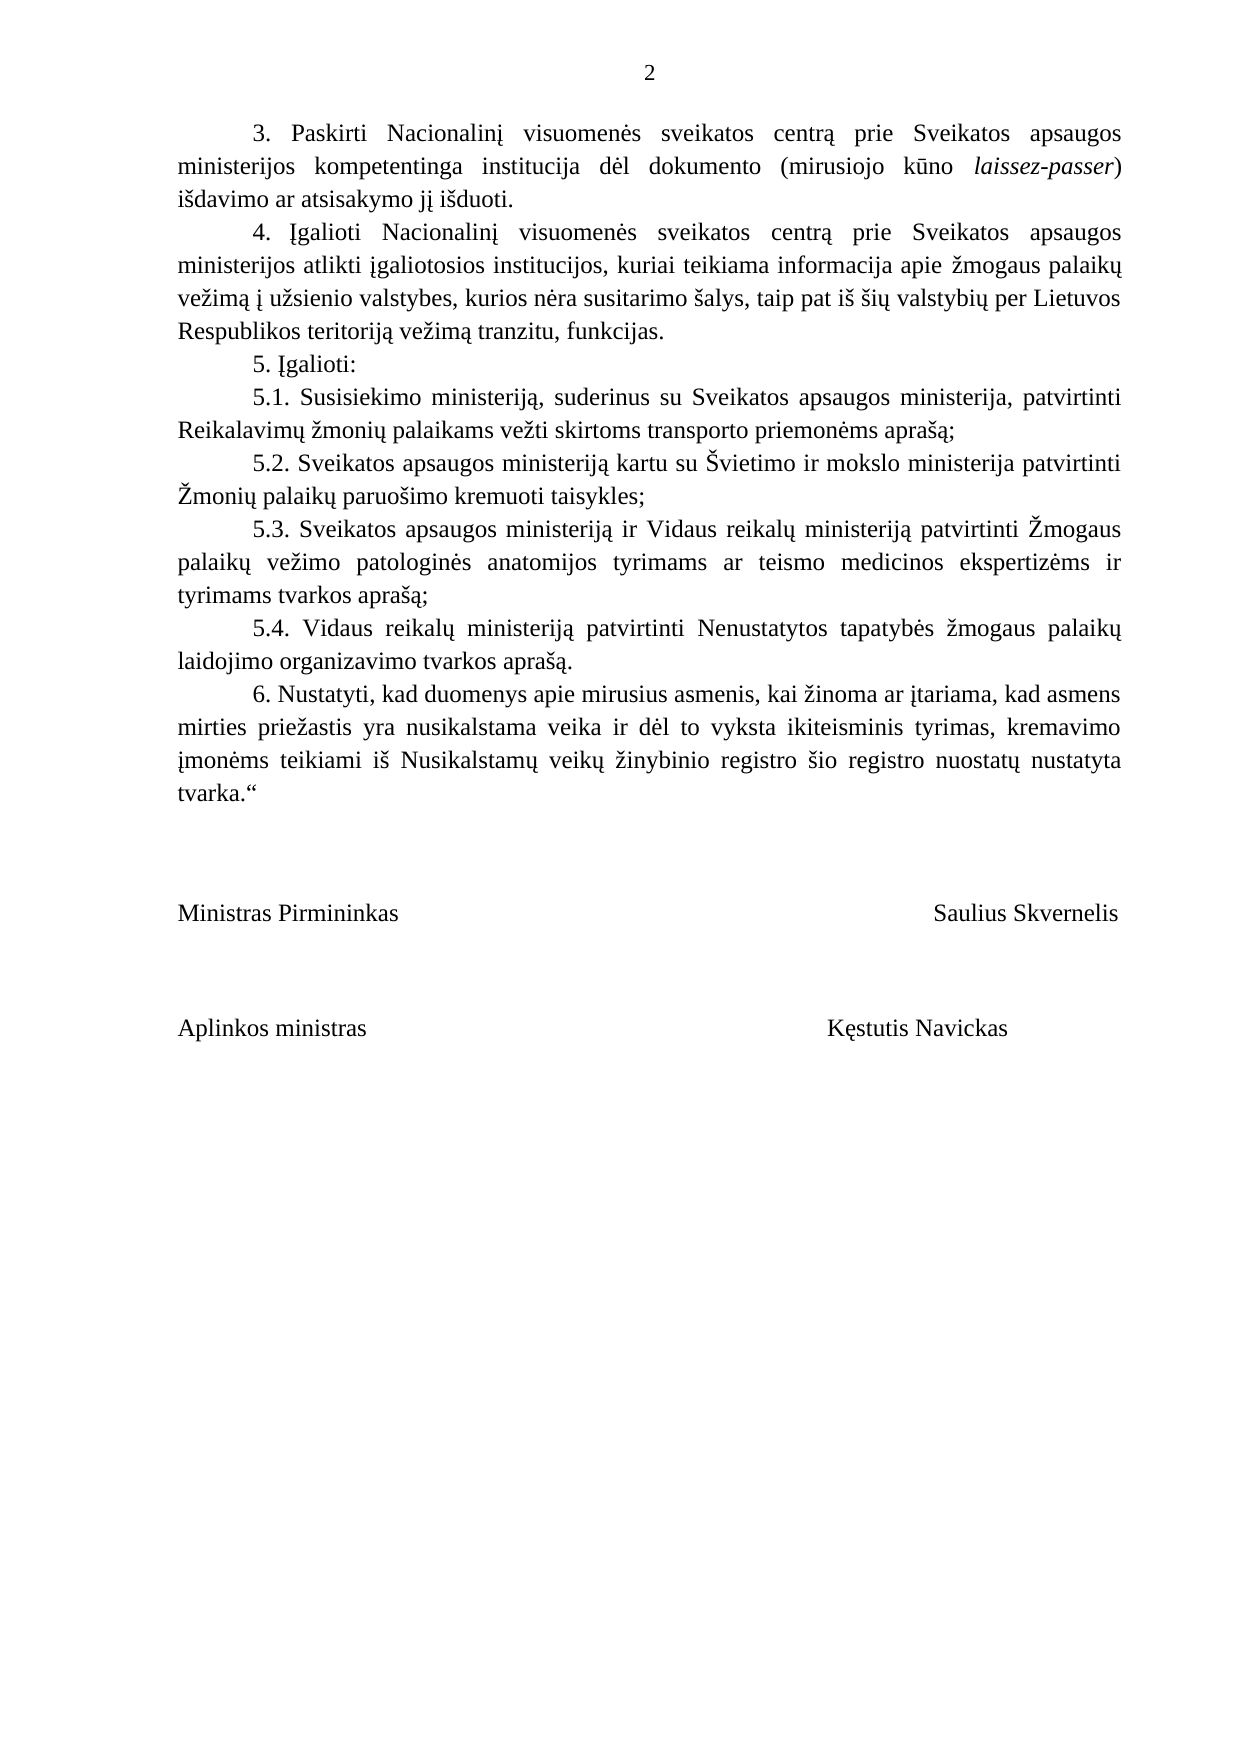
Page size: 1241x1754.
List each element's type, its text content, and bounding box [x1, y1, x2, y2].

text 6. Nustatyti, kad duomenys apie mirusius asmenis, kai žinoma ar įtariama, kad asmens mirties priežastis yra nusikalstama veika ir dėl to vyksta ikiteisminis tyrimas, kremavimo įmonėms teikiami iš Nusikalstamų veikų žinybinio registro šio registro nuostatų nustatyta tvarka.“ [177, 679, 1122, 807]
text 5.3. Sveikatos apsaugos ministeriją ir Vidaus reikalų ministeriją patvirtinti Žmogaus palaikų vežimo patologinės anatomijos tyrimams ar teismo medicinos ekspertizėms ir tyrimams tvarkos aprašą; [177, 514, 1122, 609]
text 5.2. Sveikatos apsaugos ministeriją kartu su Švietimo ir mokslo ministerija patvirtinti Žmonių palaikų paruošimo kremuoti taisykles; [177, 448, 1122, 510]
text 5.4. Vidaus reikalų ministeriją patvirtinti Nenustatytos tapatybės žmogaus palaikų laidojimo organizavimo tvarkos aprašą. [177, 613, 1122, 675]
text Ministras Pirmininkas Saulius Skvernelis [177, 898, 1122, 927]
text 5.1. Susisiekimo ministeriją, suderinus su Sveikatos apsaugos ministerija, patvirtinti Reikalavimų žmonių palaikams vežti skirtoms transporto priemonėms aprašą; [177, 382, 1122, 444]
text 5. Įgalioti: [177, 349, 1122, 378]
text 3. Paskirti Nacionalinį visuomenės sveikatos centrą prie Sveikatos apsaugos ministerijos kompetentinga institucija dėl dokumento (mirusiojo kūno laissez-passer) išdavimo ar atsisakymo jį išduoti. [177, 118, 1122, 213]
text Aplinkos ministras Kęstutis Navickas [177, 1013, 1122, 1042]
text 4. Įgalioti Nacionalinį visuomenės sveikatos centrą prie Sveikatos apsaugos ministerijos atlikti įgaliotosios institucijos, kuriai teikiama informacija apie žmogaus palaikų vežimą į užsienio valstybes, kurios nėra susitarimo šalys, taip pat iš šių valstybių per Lietuvos Respublikos teritoriją vežimą tranzitu, funkcijas. [177, 217, 1122, 345]
